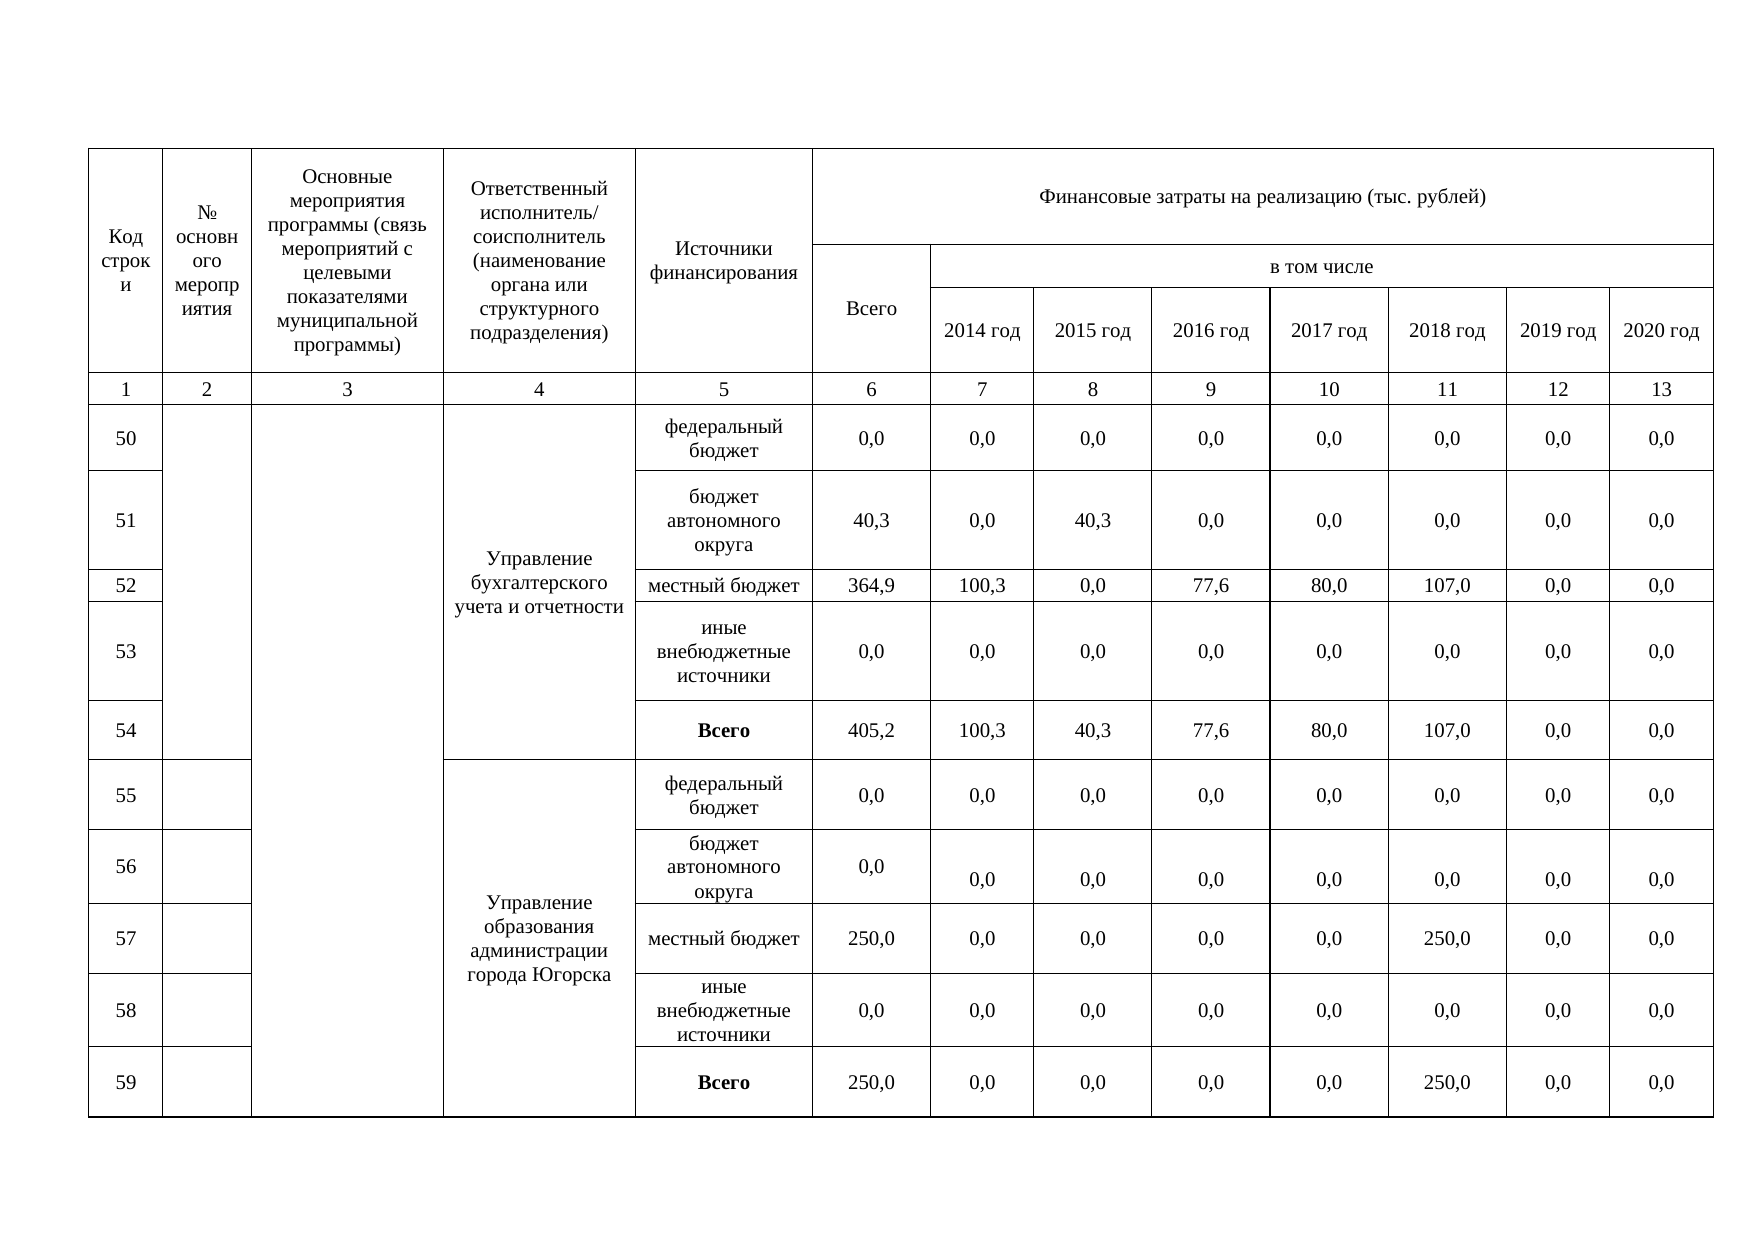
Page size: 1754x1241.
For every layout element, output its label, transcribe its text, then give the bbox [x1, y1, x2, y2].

table_cell 0,0 [1152, 974, 1269, 1046]
table_cell 364,9 [813, 570, 930, 601]
table_cell 0,0 [1507, 405, 1609, 470]
table_cell [163, 904, 251, 973]
table_cell 40,3 [1034, 471, 1151, 568]
table_cell 50 [89, 405, 162, 470]
table_cell иные внебюджетные источники [636, 602, 812, 700]
table_cell 0,0 [1610, 405, 1713, 470]
table_cell 0,0 [1152, 830, 1269, 903]
table_cell 11 [1389, 373, 1506, 404]
table_cell 0,0 [931, 1047, 1033, 1116]
table_cell 5 [636, 373, 812, 404]
table_cell 0,0 [813, 760, 930, 829]
table_cell Всего [636, 701, 812, 759]
table_cell 6 [813, 373, 930, 404]
table_cell 0,0 [1507, 760, 1609, 829]
table_cell 0,0 [1610, 904, 1713, 973]
table_cell 0,0 [931, 405, 1033, 470]
table_cell 2014 год [931, 288, 1033, 372]
table_cell Управление образования администрации города Югорска [444, 760, 635, 1116]
table_cell 3 [252, 373, 443, 404]
table_cell 56 [89, 830, 162, 903]
table_cell 0,0 [931, 830, 1033, 903]
table_cell 2019 год [1507, 288, 1609, 372]
table_cell 10 [1271, 373, 1388, 404]
table_cell 0,0 [1507, 830, 1609, 903]
table_cell 0,0 [1034, 1047, 1151, 1116]
table_cell 55 [89, 760, 162, 829]
table_cell 2 [163, 373, 251, 404]
table_cell 9 [1152, 373, 1269, 404]
table_cell 100,3 [931, 570, 1033, 601]
table_cell 0,0 [1610, 701, 1713, 759]
table_cell 58 [89, 974, 162, 1046]
table_cell 80,0 [1271, 701, 1388, 759]
table_cell Всего [813, 245, 930, 372]
table_cell 0,0 [1389, 974, 1506, 1046]
table_cell 0,0 [1034, 602, 1151, 700]
table_cell 0,0 [1034, 830, 1151, 903]
table_cell 0,0 [813, 602, 930, 700]
table_cell 0,0 [1271, 471, 1388, 568]
table_cell 0,0 [1152, 471, 1269, 568]
table_header Финансовые затраты на реализацию (тыс. рублей) [813, 149, 1713, 243]
table_cell 2020 год [1610, 288, 1713, 372]
table_cell 0,0 [1610, 830, 1713, 903]
table_cell 0,0 [1034, 570, 1151, 601]
table_cell 2016 год [1152, 288, 1269, 372]
table_cell 0,0 [931, 471, 1033, 568]
table_cell 250,0 [1389, 1047, 1506, 1116]
table_cell 0,0 [1507, 1047, 1609, 1116]
table_header Код строки [89, 149, 162, 372]
table_cell 0,0 [1610, 974, 1713, 1046]
table_cell 0,0 [1271, 1047, 1388, 1116]
table_cell 0,0 [931, 974, 1033, 1046]
table_cell 0,0 [1507, 570, 1609, 601]
table_cell [163, 760, 251, 829]
table_cell [163, 830, 251, 903]
table_cell 0,0 [1610, 471, 1713, 568]
table_cell 0,0 [1152, 904, 1269, 973]
table_cell 57 [89, 904, 162, 973]
table_cell в том числе [931, 245, 1713, 287]
table_cell 40,3 [813, 471, 930, 568]
table_cell 0,0 [1034, 760, 1151, 829]
table_cell 250,0 [813, 904, 930, 973]
table_cell 0,0 [1271, 760, 1388, 829]
table_cell 4 [444, 373, 635, 404]
table_cell 107,0 [1389, 701, 1506, 759]
table_cell 0,0 [1610, 602, 1713, 700]
table_cell 80,0 [1271, 570, 1388, 601]
table_header Ответственный исполнитель/ соисполнитель (наименование органа или структурного подразделения) [444, 149, 635, 372]
table_cell 0,0 [813, 974, 930, 1046]
table_cell местный бюджет [636, 570, 812, 601]
table_cell 12 [1507, 373, 1609, 404]
table_cell 1 [89, 373, 162, 404]
table_cell 2015 год [1034, 288, 1151, 372]
table_cell 0,0 [1034, 405, 1151, 470]
table_cell местный бюджет [636, 904, 812, 973]
table_cell 0,0 [1507, 602, 1609, 700]
table_cell 0,0 [1034, 904, 1151, 973]
table_cell [163, 1047, 251, 1116]
table_cell 59 [89, 1047, 162, 1116]
table_header № основного мероприятия [163, 149, 251, 372]
table_cell 0,0 [1271, 904, 1388, 973]
table_cell 0,0 [931, 904, 1033, 973]
table_cell 52 [89, 570, 162, 601]
table_cell 250,0 [813, 1047, 930, 1116]
table_cell 77,6 [1152, 570, 1269, 601]
table_cell бюджет автономного округа [636, 471, 812, 568]
table_cell бюджет автономного округа [636, 830, 812, 903]
table_cell 0,0 [1610, 1047, 1713, 1116]
table_cell 0,0 [1610, 760, 1713, 829]
table_cell 0,0 [1152, 760, 1269, 829]
table_cell 0,0 [1034, 974, 1151, 1046]
table_cell 0,0 [1389, 830, 1506, 903]
table_cell Управление бухгалтерского учета и отчетности [444, 405, 635, 759]
table_cell 0,0 [1152, 1047, 1269, 1116]
table_cell 7 [931, 373, 1033, 404]
table_cell федеральный бюджет [636, 405, 812, 470]
table_cell 40,3 [1034, 701, 1151, 759]
table_cell Всего [636, 1047, 812, 1116]
table_cell 100,3 [931, 701, 1033, 759]
table_cell иные внебюджетные источники [636, 974, 812, 1046]
table_cell федеральный бюджет [636, 760, 812, 829]
table_cell 0,0 [1610, 570, 1713, 601]
table_cell 77,6 [1152, 701, 1269, 759]
table_cell 107,0 [1389, 570, 1506, 601]
table_cell 0,0 [1507, 904, 1609, 973]
table_cell 0,0 [931, 602, 1033, 700]
table_cell 0,0 [813, 830, 930, 903]
table_cell 2018 год [1389, 288, 1506, 372]
table_header Основные мероприятия программы (связь мероприятий с целевыми показателями муниципальной программы) [252, 149, 443, 372]
table_cell 0,0 [1152, 602, 1269, 700]
table_cell 0,0 [1507, 974, 1609, 1046]
table_header Источники финансирования [636, 149, 812, 372]
table_cell 54 [89, 701, 162, 759]
table_cell 2017 год [1271, 288, 1388, 372]
table_cell 0,0 [1389, 602, 1506, 700]
table_cell 8 [1034, 373, 1151, 404]
table_cell 13 [1610, 373, 1713, 404]
table_cell 0,0 [1152, 405, 1269, 470]
table_cell 0,0 [1389, 471, 1506, 568]
table_cell 0,0 [1271, 602, 1388, 700]
table_cell 0,0 [1389, 405, 1506, 470]
table_cell 0,0 [1507, 701, 1609, 759]
table_cell 53 [89, 602, 162, 700]
table_cell 0,0 [813, 405, 930, 470]
table_cell 0,0 [1271, 405, 1388, 470]
table_cell 405,2 [813, 701, 930, 759]
table_cell 0,0 [1507, 471, 1609, 568]
table_cell 51 [89, 471, 162, 568]
table_cell 0,0 [1389, 760, 1506, 829]
table_cell 0,0 [1271, 974, 1388, 1046]
table_cell 0,0 [1271, 830, 1388, 903]
table_cell 250,0 [1389, 904, 1506, 973]
table_cell 0,0 [931, 760, 1033, 829]
table_cell [163, 974, 251, 1046]
